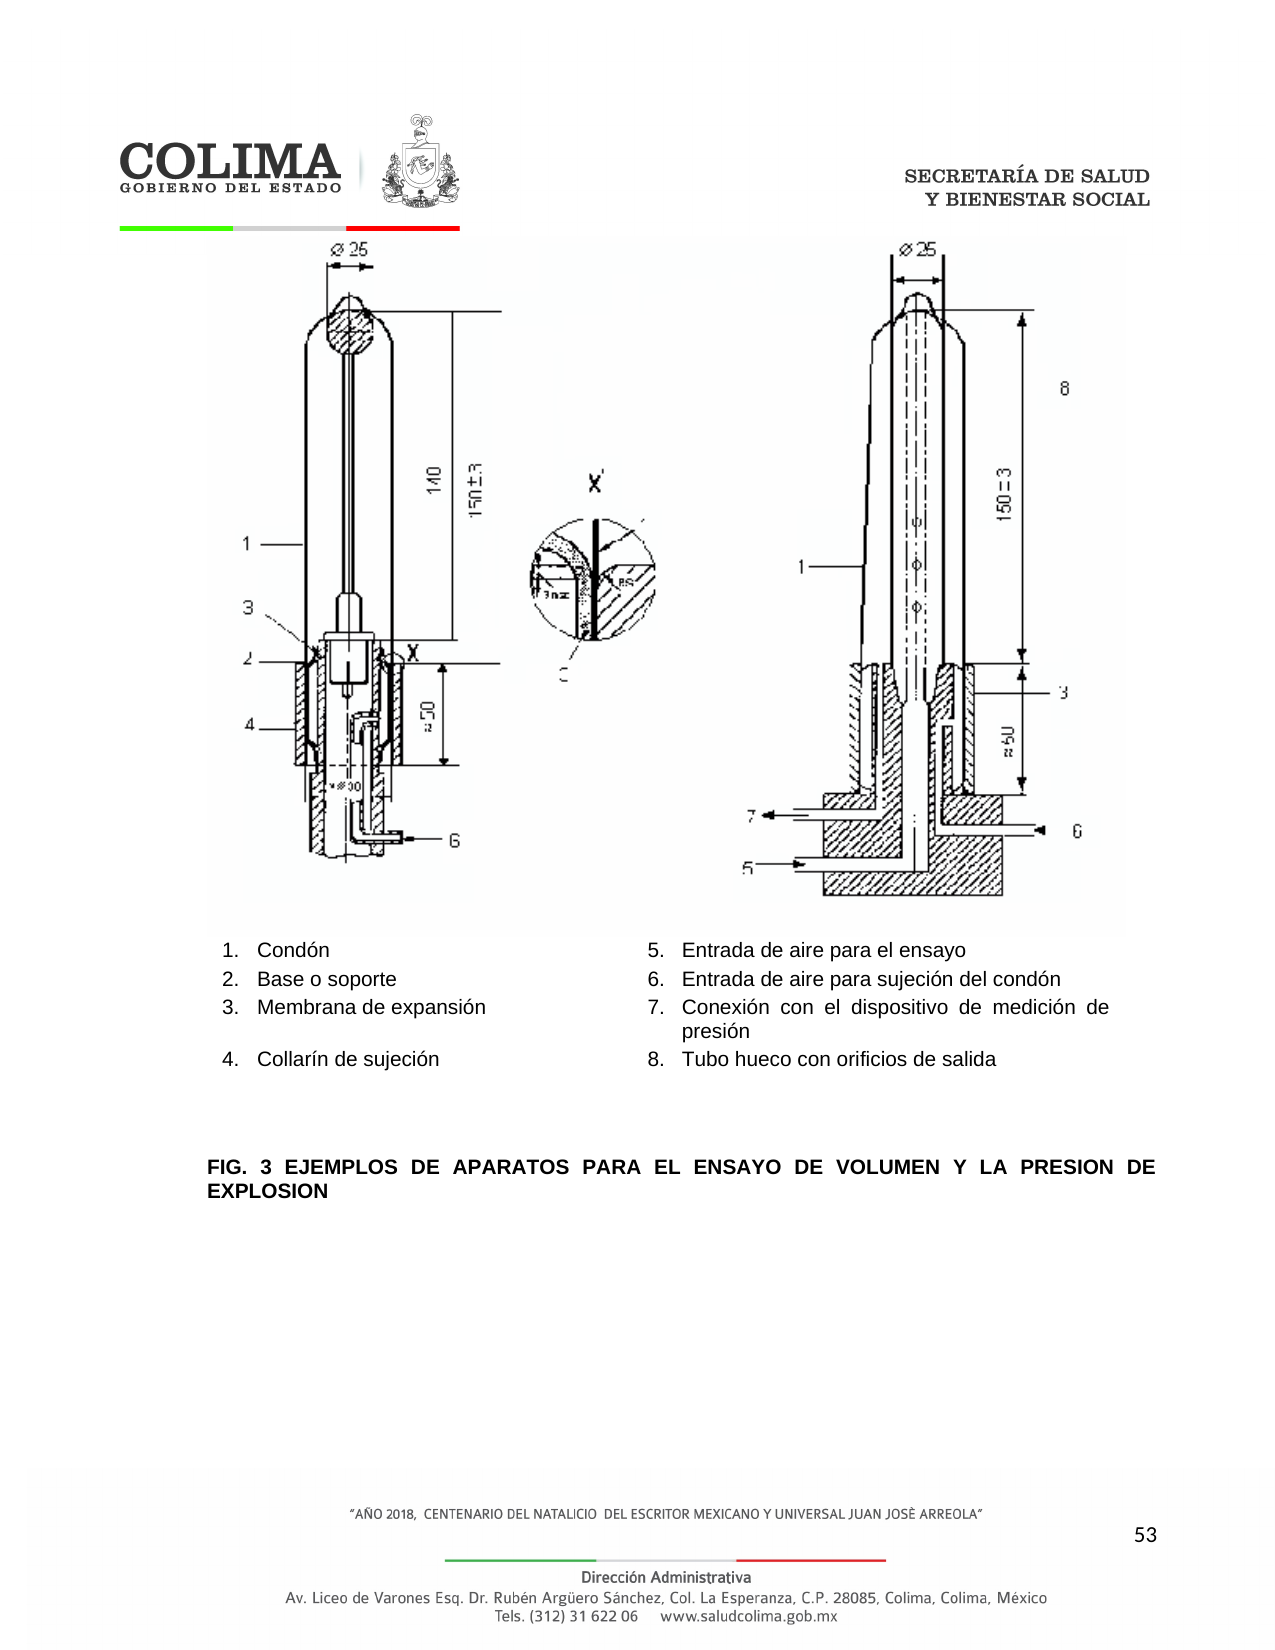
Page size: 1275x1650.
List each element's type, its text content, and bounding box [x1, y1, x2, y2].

table_cell 7. Conexión con el dispositivo de medición de presión [640, 993, 1117, 1044]
table_cell 2. Base o soporte [215, 964, 640, 992]
text FIG. 3 EJEMPLOS DE APARATOS PARA EL ENSAYO DE VOLUMEN Y LA PRESION DE EXPLOSION [207, 1155, 1157, 1231]
picture [26, 1468, 1275, 1650]
table_header 5. Entrada de aire para el ensayo [640, 937, 1117, 964]
table_cell 8. Tubo hueco con orificios de salida [640, 1045, 1117, 1073]
table_cell 6. Entrada de aire para sujeción del condón [640, 964, 1117, 992]
table_cell 3. Membrana de expansión [215, 993, 640, 1044]
picture [3, 29, 1267, 937]
table_header 1. Condón [215, 937, 640, 964]
table_cell 4. Collarín de sujeción [215, 1045, 640, 1073]
